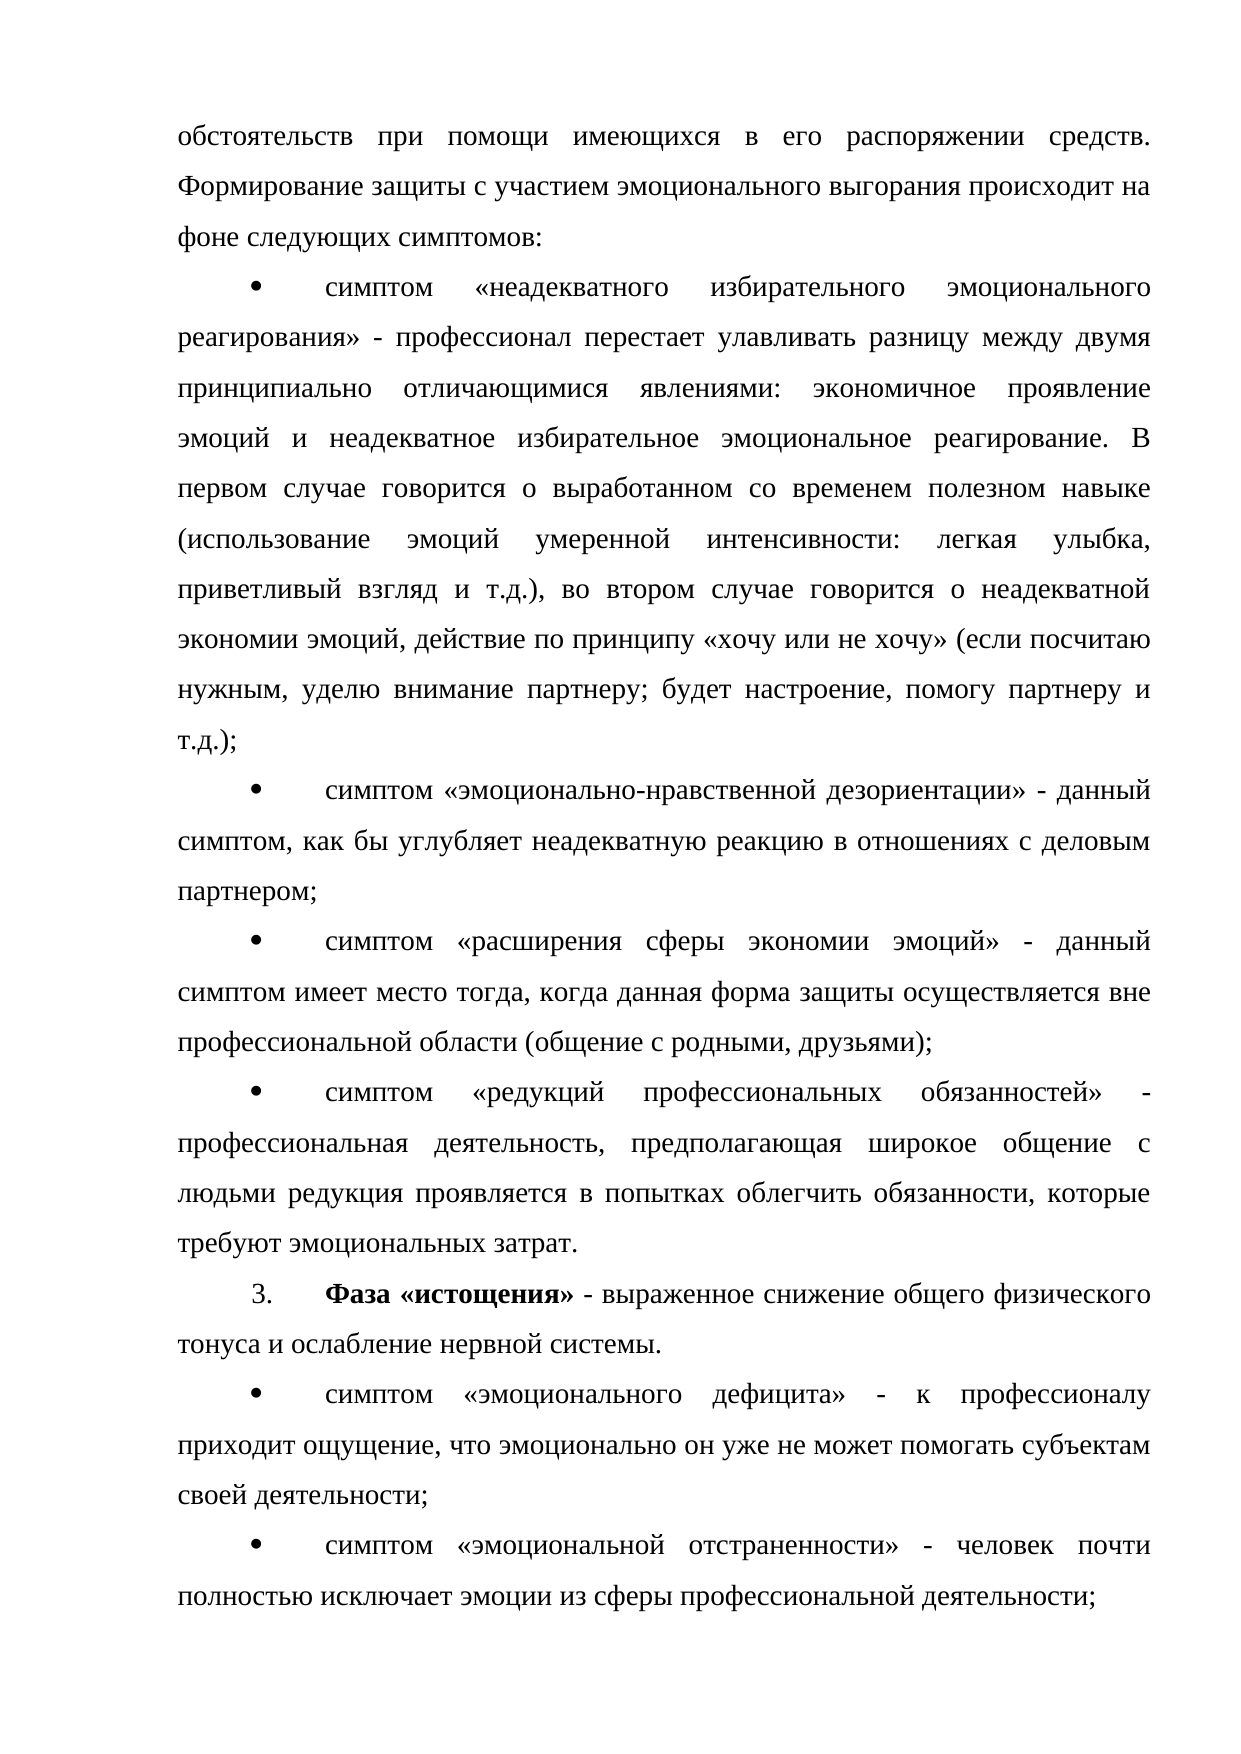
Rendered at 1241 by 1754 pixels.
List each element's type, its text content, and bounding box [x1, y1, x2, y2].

list симптом «неадекватного избирательного эмоционального реагирования» - профессионал перестает улавливать разницу между двумя принципиально отличающимися явлениями: экономичное проявление эмоций и неадекватное избирательное эмоциональное реагирование. В первом случае говорится о выработанном со временем полезном навыке (использование эмоций умеренной интенсивности: легкая улыбка, приветливый взгляд и т.д.), во втором случае говорится о неадекватной экономии эмоций, действие по принципу «хочу или не хочу» (если посчитаю нужным, уделю внимание партнеру; будет настроение, помогу партнеру и т.д.); [177, 269, 1152, 756]
list симптом «расширения сферы экономии эмоций» - данный симптом имеет место тогда, когда данная форма защиты осуществляется вне профессиональной области (общение с родными, друзьями); [177, 923, 1152, 1058]
list симптом «эмоционального дефицита» - к профессионалу приходит ощущение, что эмоционально он уже не может помогать субъектам своей деятельности; [177, 1376, 1152, 1511]
list симптом «эмоциональной отстраненности» - человек почти полностью исключает эмоции из сферы профессиональной деятельности; [177, 1527, 1152, 1611]
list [177, 118, 1152, 252]
list Фаза «истощения» - выраженное снижение общего физического тонуса и ослабление нервной системы. [177, 1276, 1152, 1359]
list симптом «эмоционально-нравственной дезориентации» - данный симптом, как бы углубляет неадекватную реакцию в отношениях с деловым партнером; [177, 772, 1152, 907]
list симптом «редукций профессиональных обязанностей» - профессиональная деятельность, предполагающая широкое общение с людьми редукция проявляется в попытках облегчить обязанности, которые требуют эмоциональных затрат. [177, 1074, 1152, 1259]
